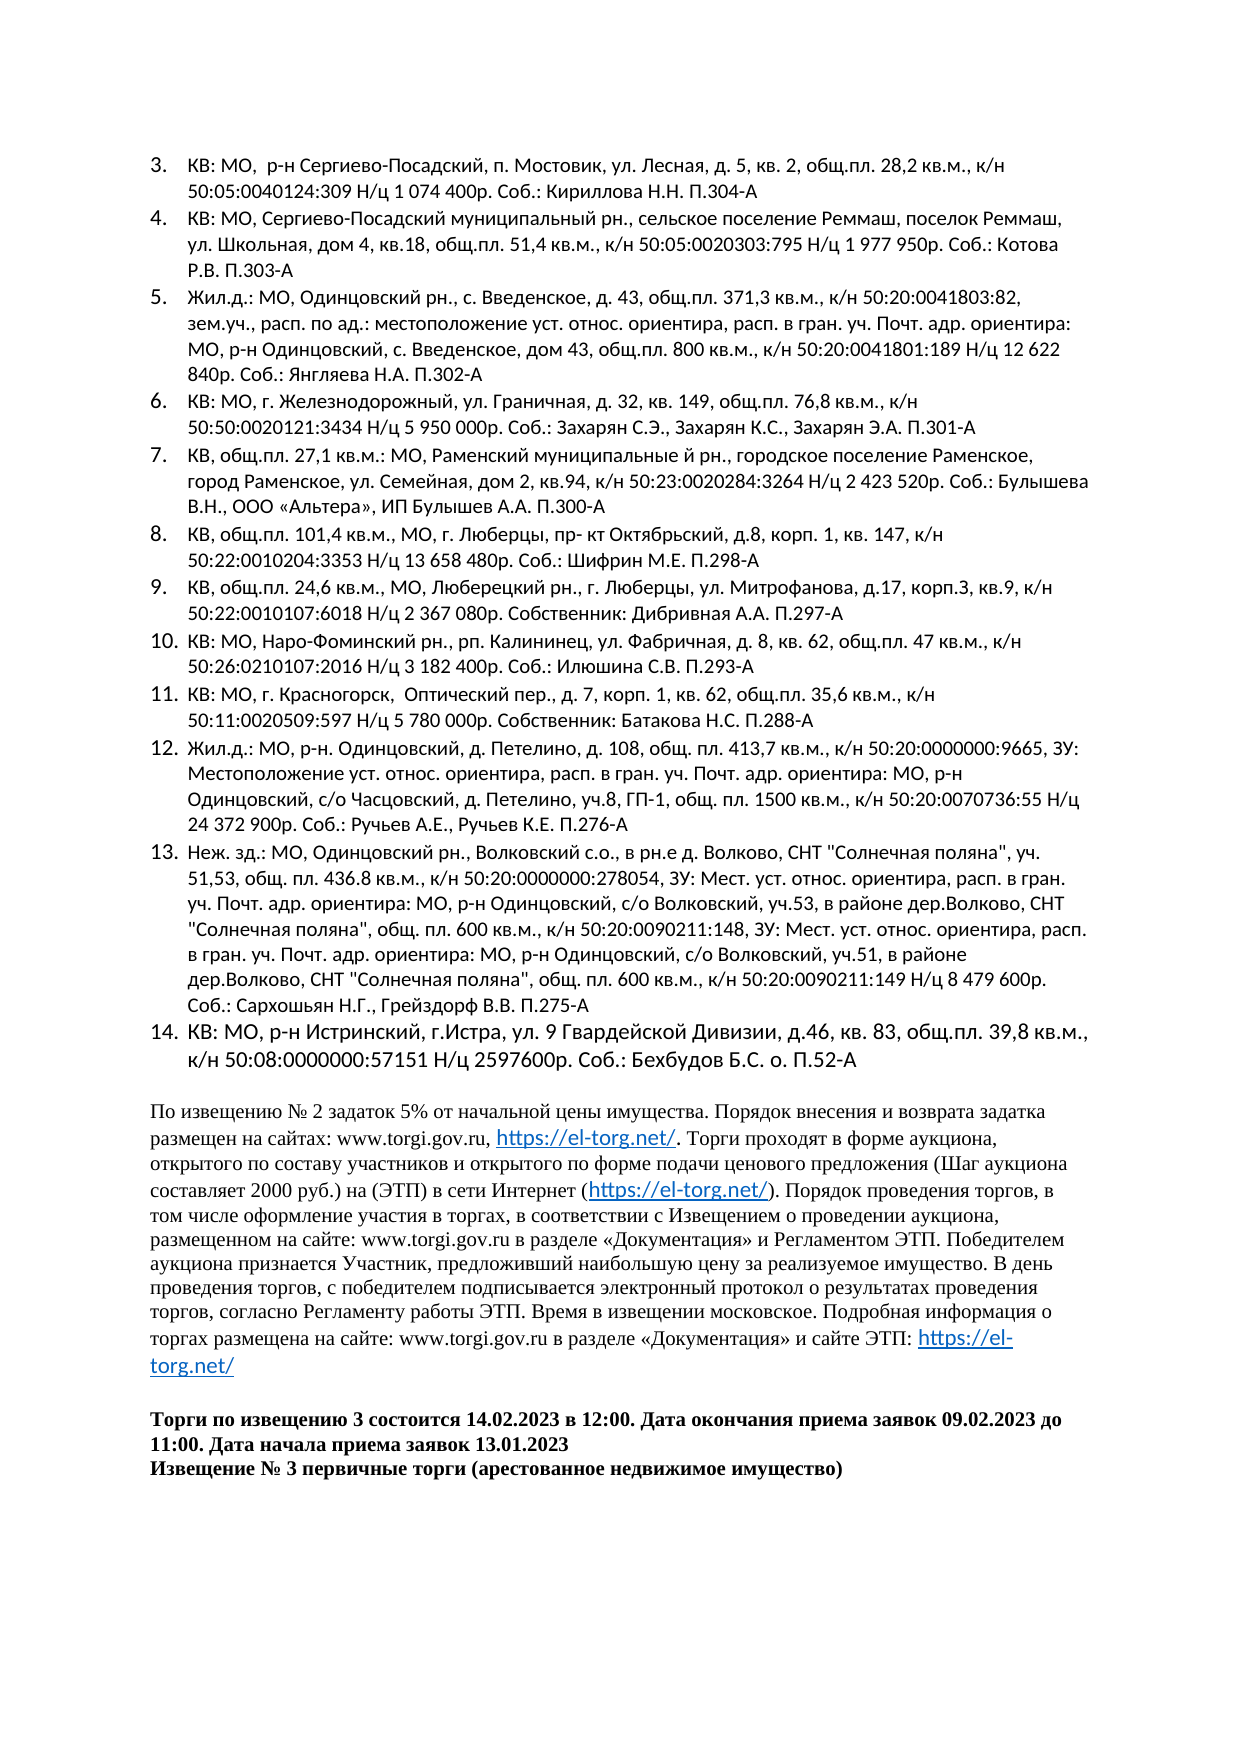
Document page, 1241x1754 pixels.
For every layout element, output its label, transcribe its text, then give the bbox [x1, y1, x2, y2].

list КВ, общ.пл. 27,1 кв.м.: МО, Раменский муниципальные й рн., городское поселение Раменское, город Раменское, ул. Семейная, дом 2, кв.94, к/н 50:23:0020284:3264 Н/ц 2 423 520р. Соб.: Булышева В.Н., ООО «Альтера», ИП Булышев А.А. П.300-А [150, 440, 1090, 519]
list КВ: МО, Сергиево-Посадский муниципальный рн., сельское поселение Реммаш, поселок Реммаш, ул. Школьная, дом 4, кв.18, общ.пл. 51,4 кв.м., к/н 50:05:0020303:795 Н/ц 1 977 950р. Соб.: Котова Р.В. П.303-А [150, 203, 1090, 282]
list КВ, общ.пл. 101,4 кв.м., МО, г. Люберцы, пр- кт Октябрьский, д.8, корп. 1, кв. 147, к/н 50:22:0010204:3353 Н/ц 13 658 480р. Соб.: Шифрин М.Е. П.298-А [150, 519, 1090, 572]
list КВ: МО, г. Красногорск, Оптический пер., д. 7, корп. 1, кв. 62, общ.пл. 35,6 кв.м., к/н 50:11:0020509:597 Н/ц 5 780 000р. Собственник: Батакова Н.С. П.288-А [150, 679, 1090, 733]
text Извещение № 3 первичные торги (арестованное недвижимое имущество) [150, 1456, 1090, 1479]
list КВ, общ.пл. 24,6 кв.м., МО, Люберецкий рн., г. Люберцы, ул. Митрофанова, д.17, корп.З, кв.9, к/н 50:22:0010107:6018 Н/ц 2 367 080р. Собственник: Дибривная А.А. П.297-А [150, 572, 1090, 626]
list КВ: МО, г. Железнодорожный, ул. Граничная, д. 32, кв. 149, общ.пл. 76,8 кв.м., к/н 50:50:0020121:3434 Н/ц 5 950 000р. Соб.: Захарян С.Э., Захарян К.С., Захарян Э.А. П.301-А [150, 387, 1090, 440]
list Жил.д.: МО, Одинцовский рн., с. Введенское, д. 43, общ.пл. 371,3 кв.м., к/н 50:20:0041803:82, зем.уч., расп. по ад.: местоположение уст. относ. ориентира, расп. в гран. уч. Почт. адр. ориентира: МО, р-н Одинцовский, с. Введенское, дом 43, общ.пл. 800 кв.м., к/н 50:20:0041801:189 Н/ц 12 622 840р. Соб.: Янгляева Н.А. П.302-А [150, 282, 1090, 387]
list КВ: МО, р-н Истринский, г.Истра, ул. 9 Гвардейской Дивизии, д.46, кв. 83, общ.пл. 39,8 кв.м., к/н 50:08:0000000:57151 Н/ц 2597600р. Соб.: Бехбудов Б.С. о. П.52-А [150, 1017, 1090, 1073]
text По извещению № 2 задаток 5% от начальной цены имущества. Порядок внесения и возврата задатка размещен на сайтах: www.torgi.gov.ru, https://el-torg.net/. Торги проходят в форме аукциона, открытого по составу участников и открытого по форме подачи ценового предложения (Шаг аукциона составляет 2000 руб.) на (ЭТП) в сети Интернет (https://el-torg.net/). Порядок проведения торгов, в том числе оформление участия в торгах, в соответствии с Извещением о проведении аукциона, размещенном на сайте: www.torgi.gov.ru в разделе «Документация» и Регламентом ЭТП. Победителем аукциона признается Участник, предложивший наибольшую цену за реализуемое имущество. В день проведения торгов, с победителем подписывается электронный протокол о результатах проведения торгов, согласно Регламенту работы ЭТП. Время в извещении московское. Подробная информация о торгах размещена на сайте: www.torgi.gov.ru в разделе «Документация» и сайте ЭТП: https://el-torg.net/ [150, 1099, 1090, 1407]
list КВ: МО, р-н Сергиево-Посадский, п. Мостовик, ул. Лесная, д. 5, кв. 2, общ.пл. 28,2 кв.м., к/н 50:05:0040124:309 Н/ц 1 074 400р. Соб.: Кириллова Н.Н. П.304-А [150, 150, 1090, 203]
text Торги по извещению 3 состоится 14.02.2023 в 12:00. Дата окончания приема заявок 09.02.2023 до 11:00. Дата начала приема заявок 13.01.2023 [150, 1407, 1090, 1456]
list КВ: МО, Наро-Фоминский рн., рп. Калининец, ул. Фабричная, д. 8, кв. 62, общ.пл. 47 кв.м., к/н 50:26:0210107:2016 Н/ц 3 182 400р. Соб.: Илюшина С.В. П.293-А [150, 626, 1090, 679]
list Жил.д.: МО, р-н. Одинцовский, д. Петелино, д. 108, общ. пл. 413,7 кв.м., к/н 50:20:0000000:9665, ЗУ: Местоположение уст. относ. ориентира, расп. в гран. уч. Почт. адр. ориентира: МО, р-н Одинцовский, с/о Часцовский, д. Петелино, уч.8, ГП-1, общ. пл. 1500 кв.м., к/н 50:20:0070736:55 Н/ц 24 372 900р. Соб.: Ручьев А.Е., Ручьев К.Е. П.276-А [150, 733, 1090, 837]
list Неж. зд.: МО, Одинцовский рн., Волковский с.о., в рн.е д. Волково, СНТ "Солнечная поляна", уч. 51,53, общ. пл. 436.8 кв.м., к/н 50:20:0000000:278054, ЗУ: Мест. уст. относ. ориентира, расп. в гран. уч. Почт. адр. ориентира: МО, р-н Одинцовский, с/о Волковский, уч.53, в районе дер.Волково, СНТ "Солнечная поляна", общ. пл. 600 кв.м., к/н 50:20:0090211:148, ЗУ: Мест. уст. относ. ориентира, расп. в гран. уч. Почт. адр. ориентира: МО, р-н Одинцовский, с/о Волковский, уч.51, в районе дер.Волково, СНТ "Солнечная поляна", общ. пл. 600 кв.м., к/н 50:20:0090211:149 Н/ц 8 479 600р. Соб.: Сархошьян Н.Г., Грейздорф В.В. П.275-А [150, 837, 1090, 1017]
